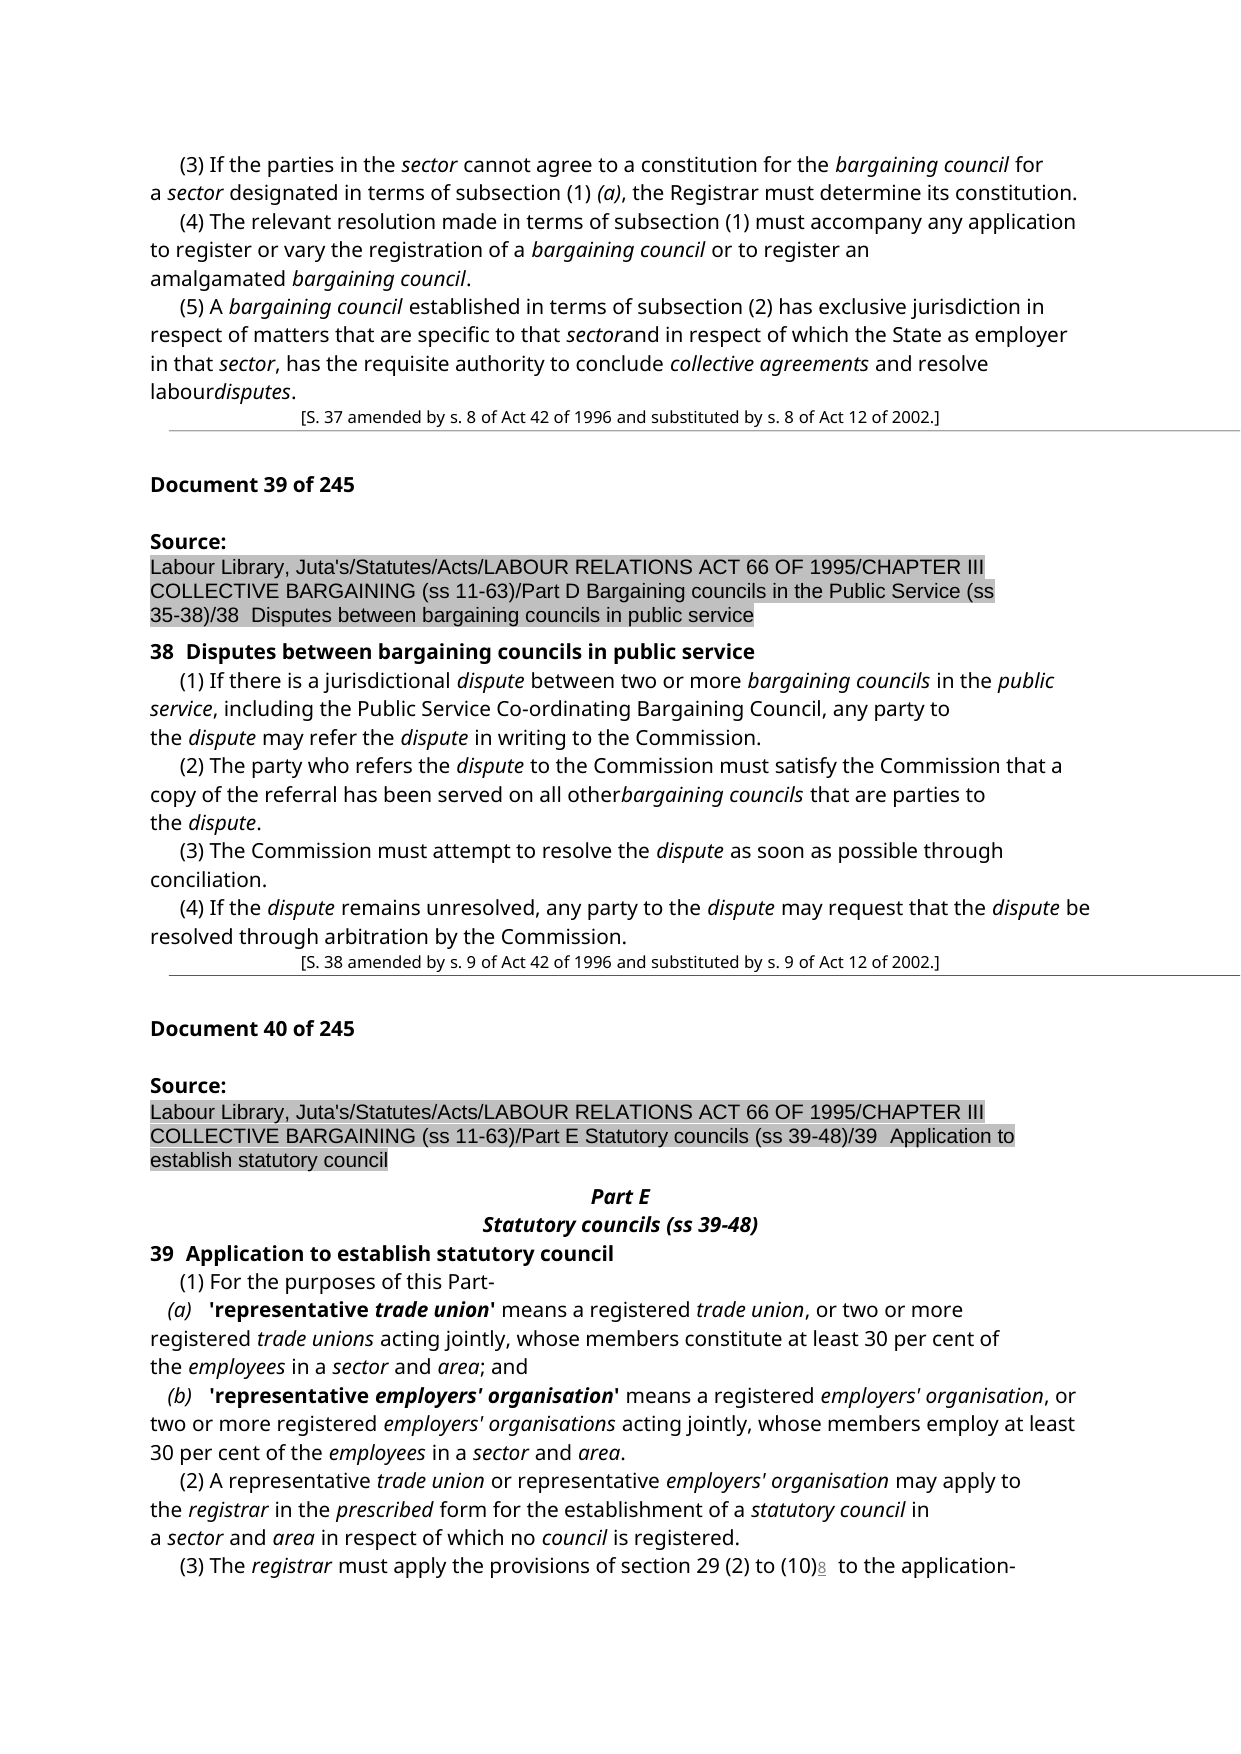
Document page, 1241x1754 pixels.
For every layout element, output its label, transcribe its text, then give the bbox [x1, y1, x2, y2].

text [S. 38 amended by s. 9 of Act 42 of 1996 and substituted by s. 9 of Act 12 of 2002.] [150, 950, 1090, 973]
text 39 Application to establish statutory council [150, 1239, 1090, 1267]
text (3) The registrar must apply the provisions of section 29 (2) to (10)8 to the application- [150, 1552, 1090, 1580]
text (2) A representative trade union or representative employers' organisation may apply to the registrar in the prescribed form for the establishment of a statutory council in a sector and area in respect of which no council is registered. [150, 1466, 1090, 1552]
text (3) The Commission must attempt to resolve the dispute as soon as possible through conciliation. [150, 837, 1090, 893]
text (1) For the purposes of this Part- [150, 1267, 1090, 1296]
text (4) If the dispute remains unresolved, any party to the dispute may request that the dispute be resolved through arbitration by the Commission. [150, 893, 1090, 950]
text Part E Statutory councils (ss 39-48) [150, 1182, 1090, 1239]
text Document 40 of 245 Source: Labour Library, Juta's/Statutes/Acts/LABOUR RELATIONS ACT 66 OF 1995/CHAPTER III COLLECTIVE BARGAINING (ss 11-63)/Part E Statutory councils (ss 39-48)/39 Application to establish statutory council [150, 1014, 1090, 1171]
text (1) If there is a jurisdictional dispute between two or more bargaining councils in the public service, including the Public Service Co-ordinating Bargaining Council, any party to the dispute may refer the dispute in writing to the Commission. [150, 666, 1090, 751]
text (b) 'representative employers' organisation' means a registered employers' organisation, or two or more registered employers' organisations acting jointly, whose members employ at least 30 per cent of the employees in a sector and area. [150, 1381, 1090, 1466]
text [S. 37 amended by s. 8 of Act 42 of 1996 and substituted by s. 8 of Act 12 of 2002.] [150, 406, 1090, 429]
text (3) If the parties in the sector cannot agree to a constitution for the bargaining council for a sector designated in terms of subsection (1) (a), the Registrar must determine its constitution. [150, 150, 1090, 207]
text (2) The party who refers the dispute to the Commission must satisfy the Commission that a copy of the referral has been served on all otherbargaining councils that are parties to the dispute. [150, 751, 1090, 837]
text (4) The relevant resolution made in terms of subsection (1) must accompany any application to register or vary the registration of a bargaining council or to register an amalgamated bargaining council. [150, 207, 1090, 292]
text Document 39 of 245 Source: Labour Library, Juta's/Statutes/Acts/LABOUR RELATIONS ACT 66 OF 1995/CHAPTER III COLLECTIVE BARGAINING (ss 11-63)/Part D Bargaining councils in the Public Service (ss 35-38)/38 Disputes between bargaining councils in public service [150, 470, 1090, 627]
text (a) 'representative trade union' means a registered trade union, or two or more registered trade unions acting jointly, whose members constitute at least 30 per cent of the employees in a sector and area; and [150, 1296, 1090, 1381]
text (5) A bargaining council established in terms of subsection (2) has exclusive jurisdiction in respect of matters that are specific to that sectorand in respect of which the State as employer in that sector, has the requisite authority to conclude collective agreements and resolve labourdisputes. [150, 292, 1090, 406]
text 38 Disputes between bargaining councils in public service [150, 637, 1090, 666]
